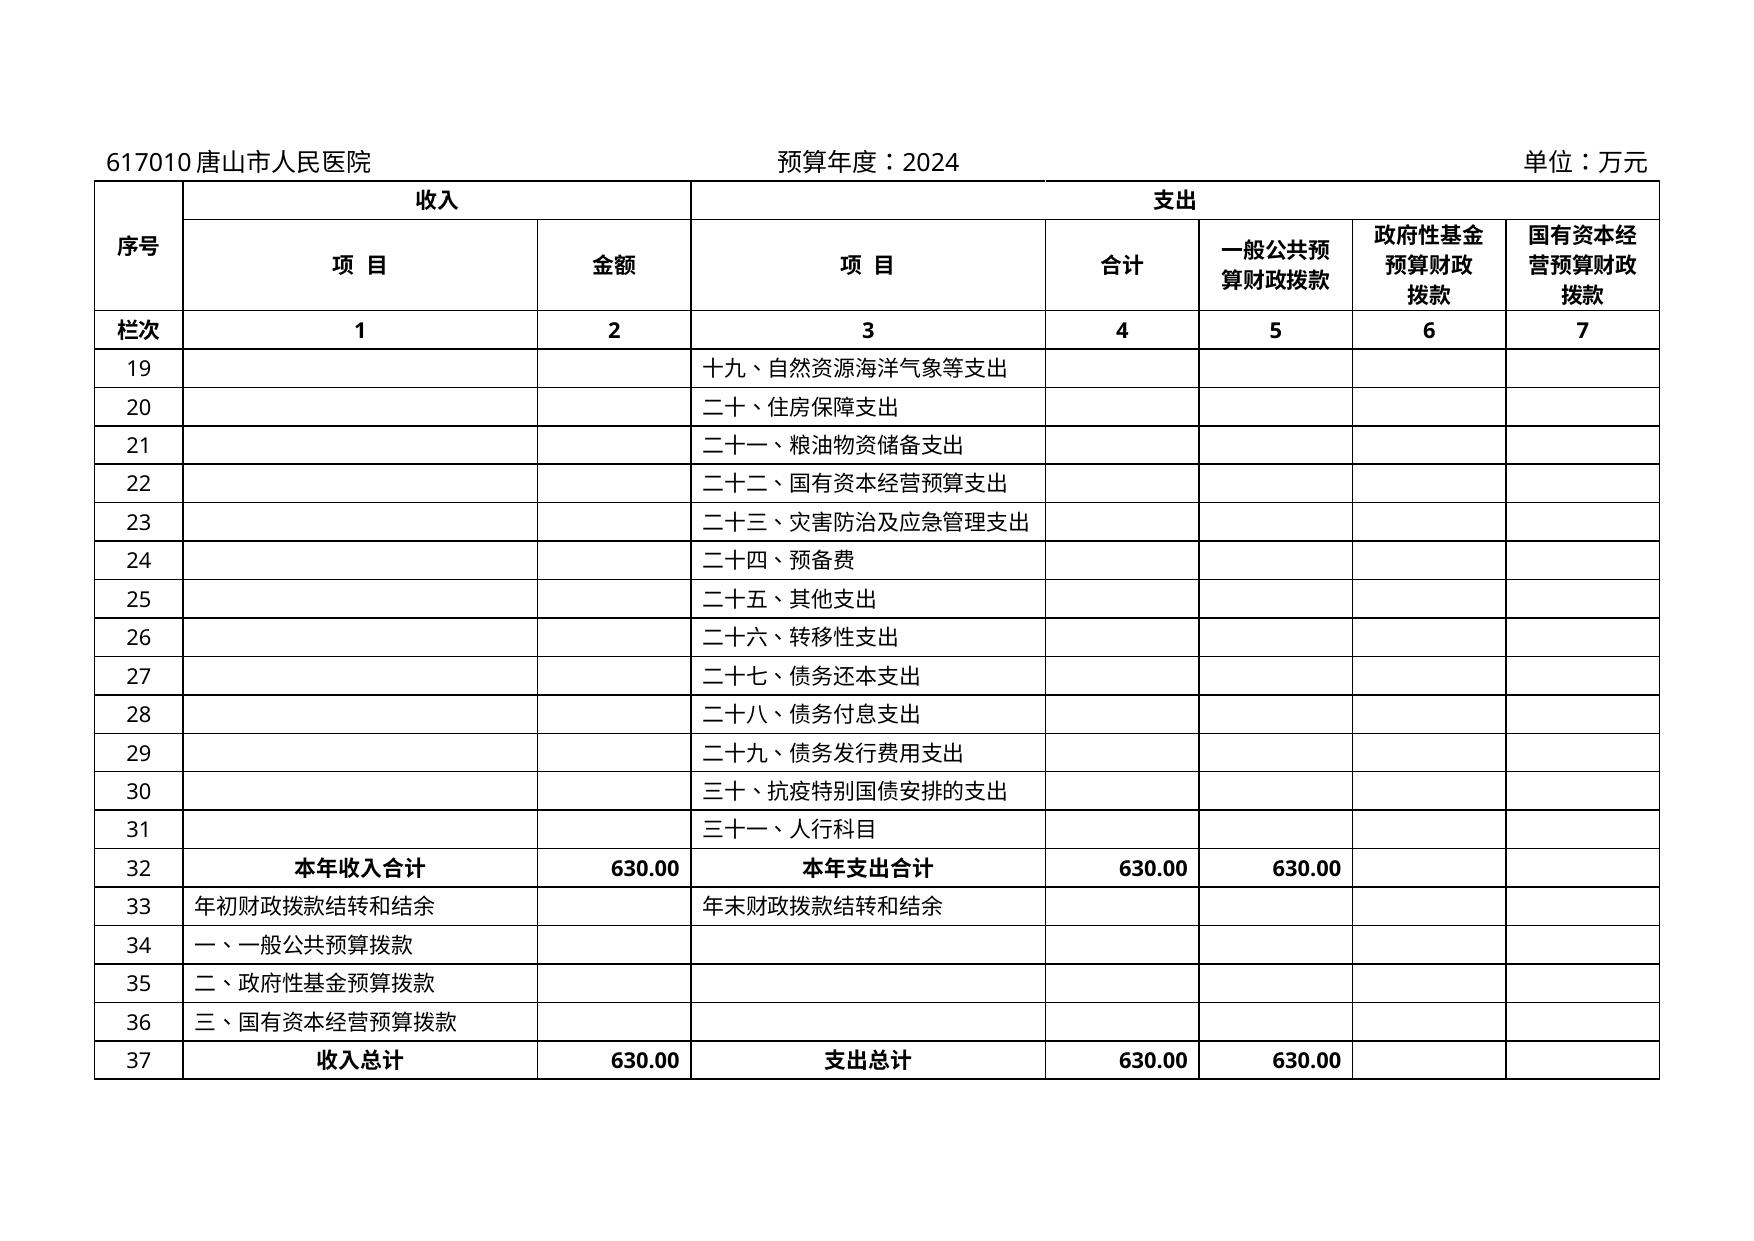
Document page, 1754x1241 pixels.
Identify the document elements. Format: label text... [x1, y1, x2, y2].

table_cell 二十一、粮油物资储备支出 [692, 427, 1045, 463]
table_cell [1046, 1003, 1198, 1040]
table_cell [1046, 811, 1198, 848]
table_cell [538, 696, 690, 732]
table_cell 年末财政拨款结转和结余 [692, 888, 1045, 924]
table_cell [1046, 965, 1198, 1001]
table_cell [184, 657, 537, 694]
table_cell 630.00 [538, 1042, 690, 1078]
table_cell [538, 926, 690, 963]
table_cell 19 [95, 350, 182, 386]
table_cell [1507, 465, 1659, 502]
table_cell 政府性基金预算财政 拨款 [1353, 220, 1505, 309]
table_cell [1507, 696, 1659, 732]
table_cell 23 [95, 503, 182, 540]
table_cell 6 [1353, 311, 1505, 348]
table_cell [1046, 772, 1198, 809]
table_cell [1507, 888, 1659, 924]
table_cell 收入 [184, 182, 690, 219]
table_cell [184, 350, 537, 386]
table_cell [184, 465, 537, 502]
table_cell 本年收入合计 [184, 849, 537, 886]
table_cell [1507, 1042, 1659, 1078]
table_cell [692, 926, 1045, 963]
table_cell 24 [95, 542, 182, 579]
table_cell [538, 888, 690, 924]
table_cell 二十四、预备费 [692, 542, 1045, 579]
table_cell [1353, 1042, 1505, 1078]
table_cell 项 目 [692, 220, 1045, 309]
table_cell [1353, 965, 1505, 1001]
table_cell [1200, 734, 1352, 771]
table_cell [184, 388, 537, 425]
table_cell 收入总计 [184, 1042, 537, 1078]
table_cell [1507, 350, 1659, 386]
table_cell [1200, 696, 1352, 732]
table_cell 33 [95, 888, 182, 924]
table_cell [538, 580, 690, 617]
table_cell [1200, 1003, 1352, 1040]
table_cell [1353, 619, 1505, 656]
table_cell [1353, 580, 1505, 617]
table_cell [184, 542, 537, 579]
table_cell 支出总计 [692, 1042, 1045, 1078]
table_cell [538, 965, 690, 1001]
table_header 预算年度：2024 [692, 143, 1045, 180]
table_cell [1353, 542, 1505, 579]
table_cell 1 [184, 311, 537, 348]
table_cell [1200, 926, 1352, 963]
table_cell [1507, 811, 1659, 848]
table_cell 31 [95, 811, 182, 848]
table_cell 630.00 [538, 849, 690, 886]
table_cell 一般公共预算财政拨款 [1200, 220, 1352, 309]
table_cell 十九、自然资源海洋气象等支出 [692, 350, 1045, 386]
table_cell [538, 503, 690, 540]
table_cell 二十、住房保障支出 [692, 388, 1045, 425]
table_cell 一、一般公共预算拨款 [184, 926, 537, 963]
table_cell [1200, 427, 1352, 463]
table_cell [1353, 427, 1505, 463]
table_cell [1353, 696, 1505, 732]
table_cell [538, 734, 690, 771]
table_cell 二十三、灾害防治及应急管理支出 [692, 503, 1045, 540]
table_cell [1353, 1003, 1505, 1040]
table_cell 36 [95, 1003, 182, 1040]
table_cell [1200, 465, 1352, 502]
table_cell [1046, 580, 1198, 617]
table_cell [1046, 350, 1198, 386]
table_cell [1200, 657, 1352, 694]
table_cell [1353, 888, 1505, 924]
table_cell [1200, 580, 1352, 617]
table_cell [1200, 619, 1352, 656]
table_cell [1353, 849, 1505, 886]
table_cell [1046, 696, 1198, 732]
table_cell [1353, 503, 1505, 540]
table_cell [1046, 542, 1198, 579]
table_cell [1353, 657, 1505, 694]
table_cell [184, 427, 537, 463]
table_cell [1200, 772, 1352, 809]
table_cell 二、政府性基金预算拨款 [184, 965, 537, 1001]
table_cell [1046, 465, 1198, 502]
table_cell 栏次 [95, 311, 182, 348]
table_cell [184, 619, 537, 656]
table_cell [538, 427, 690, 463]
table_cell 金额 [538, 220, 690, 309]
table_cell 7 [1507, 311, 1659, 348]
table_cell [538, 772, 690, 809]
table_cell [1353, 350, 1505, 386]
table_cell 3 [692, 311, 1045, 348]
table_header 单位：万元 [1046, 143, 1659, 180]
table_cell [1046, 503, 1198, 540]
table_cell [184, 503, 537, 540]
table_cell [538, 811, 690, 848]
table_cell 三十、抗疫特别国债安排的支出 [692, 772, 1045, 809]
table_cell [538, 465, 690, 502]
table_cell 27 [95, 657, 182, 694]
table_cell [184, 772, 537, 809]
table_cell [1507, 965, 1659, 1001]
table_cell [1507, 926, 1659, 963]
table_cell [1507, 427, 1659, 463]
table_cell [184, 580, 537, 617]
table_cell [1046, 926, 1198, 963]
table_cell [1507, 657, 1659, 694]
table_cell 支出 [692, 182, 1659, 219]
table_cell 三十一、人行科目 [692, 811, 1045, 848]
table_cell 三、国有资本经营预算拨款 [184, 1003, 537, 1040]
table_cell [1046, 427, 1198, 463]
table_cell 本年支出合计 [692, 849, 1045, 886]
table_cell [538, 1003, 690, 1040]
table_cell [1046, 388, 1198, 425]
table_cell 630.00 [1200, 849, 1352, 886]
table_cell [184, 811, 537, 848]
table_cell [184, 696, 537, 732]
table_cell 项 目 [184, 220, 537, 309]
table_cell [1046, 888, 1198, 924]
table_cell 国有资本经营预算财政拨款 [1507, 220, 1659, 309]
table_cell 年初财政拨款结转和结余 [184, 888, 537, 924]
table_cell [1200, 888, 1352, 924]
table_cell [692, 965, 1045, 1001]
table_cell [1353, 734, 1505, 771]
table_cell [538, 542, 690, 579]
table_cell 二十五、其他支出 [692, 580, 1045, 617]
table_cell [1507, 542, 1659, 579]
table_cell [1200, 811, 1352, 848]
table_cell 28 [95, 696, 182, 732]
table_cell 二十九、债务发行费用支出 [692, 734, 1045, 771]
table_cell 5 [1200, 311, 1352, 348]
table_cell [1046, 657, 1198, 694]
table_cell 二十八、债务付息支出 [692, 696, 1045, 732]
table_cell 21 [95, 427, 182, 463]
table_cell [184, 734, 537, 771]
table_cell 630.00 [1046, 1042, 1198, 1078]
table_cell [1200, 350, 1352, 386]
table_cell 合计 [1046, 220, 1198, 309]
table_cell 4 [1046, 311, 1198, 348]
table_cell 26 [95, 619, 182, 656]
table_cell [538, 350, 690, 386]
table_cell [1200, 965, 1352, 1001]
table_cell [1353, 772, 1505, 809]
table_cell 二十六、转移性支出 [692, 619, 1045, 656]
table_cell [1507, 849, 1659, 886]
table_cell 2 [538, 311, 690, 348]
table_cell 37 [95, 1042, 182, 1078]
table_header 617010唐山市人民医院 [95, 143, 690, 180]
table_cell 序号 [95, 182, 182, 309]
table_cell [1507, 619, 1659, 656]
table_cell [1507, 772, 1659, 809]
table_cell 二十七、债务还本支出 [692, 657, 1045, 694]
table_cell [1507, 580, 1659, 617]
table_cell [538, 388, 690, 425]
table_cell [1507, 388, 1659, 425]
table_cell 34 [95, 926, 182, 963]
table_cell [1200, 388, 1352, 425]
table_cell [1507, 734, 1659, 771]
table_cell 35 [95, 965, 182, 1001]
table_cell 二十二、国有资本经营预算支出 [692, 465, 1045, 502]
table_cell 22 [95, 465, 182, 502]
table_cell [692, 1003, 1045, 1040]
table_cell 630.00 [1200, 1042, 1352, 1078]
table_cell [538, 619, 690, 656]
table_cell 25 [95, 580, 182, 617]
table_cell 30 [95, 772, 182, 809]
table_cell [1507, 503, 1659, 540]
table_cell [1353, 465, 1505, 502]
table_cell 20 [95, 388, 182, 425]
table_cell 32 [95, 849, 182, 886]
table_cell [1200, 503, 1352, 540]
table_cell [538, 657, 690, 694]
table_cell [1353, 926, 1505, 963]
table_cell [1353, 811, 1505, 848]
table_cell [1046, 619, 1198, 656]
table_cell [1353, 388, 1505, 425]
table_cell [1046, 734, 1198, 771]
table_cell 630.00 [1046, 849, 1198, 886]
table_cell 29 [95, 734, 182, 771]
table_cell [1507, 1003, 1659, 1040]
table_cell [1200, 542, 1352, 579]
